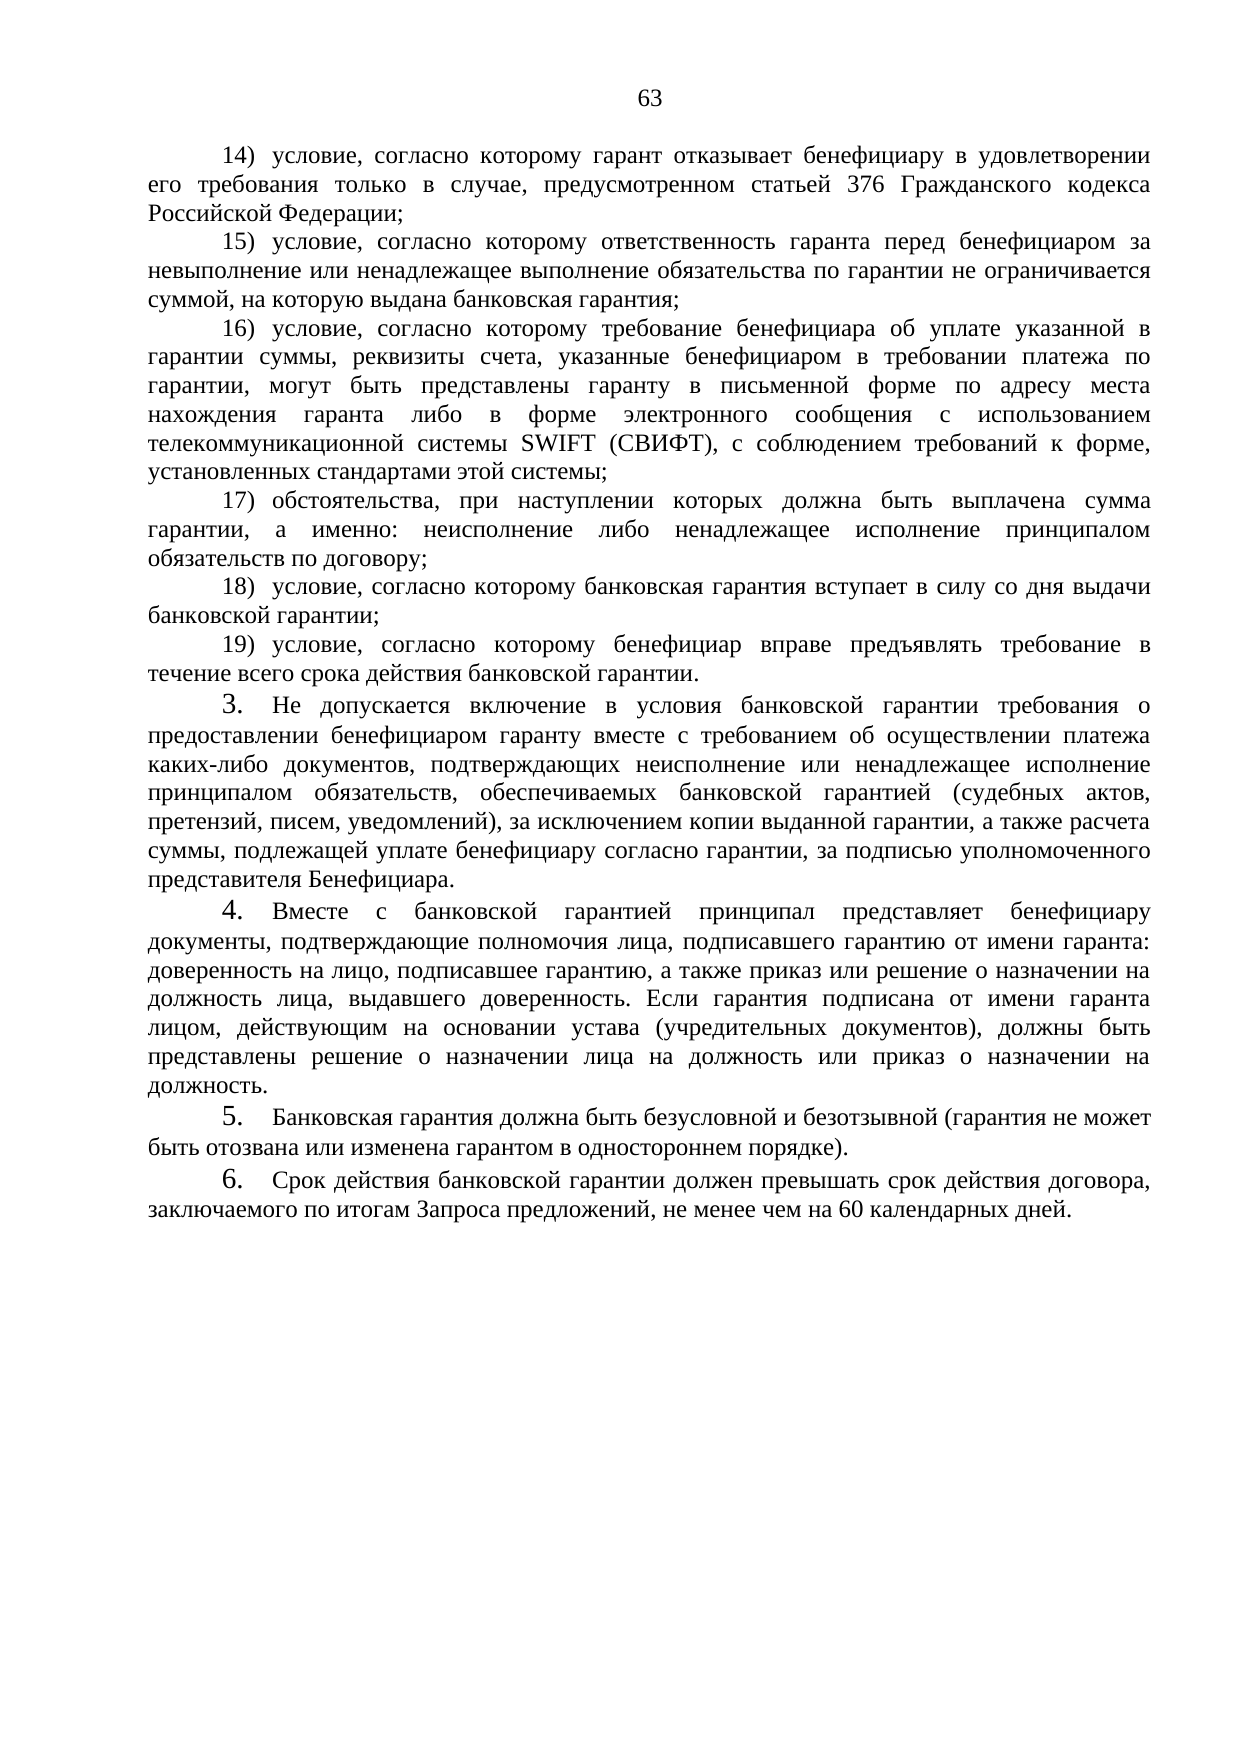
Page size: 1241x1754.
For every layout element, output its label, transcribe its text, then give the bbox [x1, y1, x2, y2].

list условие, согласно которому банковская гарантия вступает в силу со дня выдачи банковской гарантии; [148, 571, 1152, 629]
list Вместе с банковской гарантией принципал представляет бенефициару документы, подтверждающие полномочия лица, подписавшего гарантию от имени гаранта: доверенность на лицо, подписавшее гарантию, а также приказ или решение о назначении на должность лица, выдавшего доверенность. Если гарантия подписана от имени гаранта лицом, действующим на основании устава (учредительных документов), должны быть представлены решение о назначении лица на должность или приказ о назначении на должность. [148, 892, 1152, 1098]
list условие, согласно которому гарант отказывает бенефициару в удовлетворении его требования только в случае, предусмотренном статьей 376 Гражданского кодекса Российской Федерации; [148, 140, 1152, 226]
list условие, согласно которому ответственность гаранта перед бенефициаром за невыполнение или ненадлежащее выполнение обязательства по гарантии не ограничивается суммой, на которую выдана банковская гарантия; [148, 226, 1152, 313]
list условие, согласно которому требование бенефициара об уплате указанной в гарантии суммы, реквизиты счета, указанные бенефициаром в требовании платежа по гарантии, могут быть представлены гаранту в письменной форме по адресу места нахождения гаранта либо в форме электронного сообщения с использованием телекоммуникационной системы SWIFT (СВИФТ), с соблюдением требований к форме, установленных стандартами этой системы; [148, 313, 1152, 485]
list условие, согласно которому бенефициар вправе предъявлять требование в течение всего срока действия банковской гарантии. [148, 629, 1152, 686]
list Не допускается включение в условия банковской гарантии требования о предоставлении бенефициаром гаранту вместе с требованием об осуществлении платежа каких-либо документов, подтверждающих неисполнение или ненадлежащее исполнение принципалом обязательств, обеспечиваемых банковской гарантией (судебных актов, претензий, писем, уведомлений), за исключением копии выданной гарантии, а также расчета суммы, подлежащей уплате бенефициару согласно гарантии, за подписью уполномоченного представителя Бенефициара. [148, 686, 1152, 892]
list Срок действия банковской гарантии должен превышать срок действия договора, заключаемого по итогам Запроса предложений, не менее чем на 60 календарных дней. [148, 1161, 1152, 1223]
list Банковская гарантия должна быть безусловной и безотзывной (гарантия не может быть отозвана или изменена гарантом в одностороннем порядке). [148, 1098, 1152, 1161]
list обстоятельства, при наступлении которых должна быть выплачена сумма гарантии, а именно: неисполнение либо ненадлежащее исполнение принципалом обязательств по договору; [148, 485, 1152, 571]
